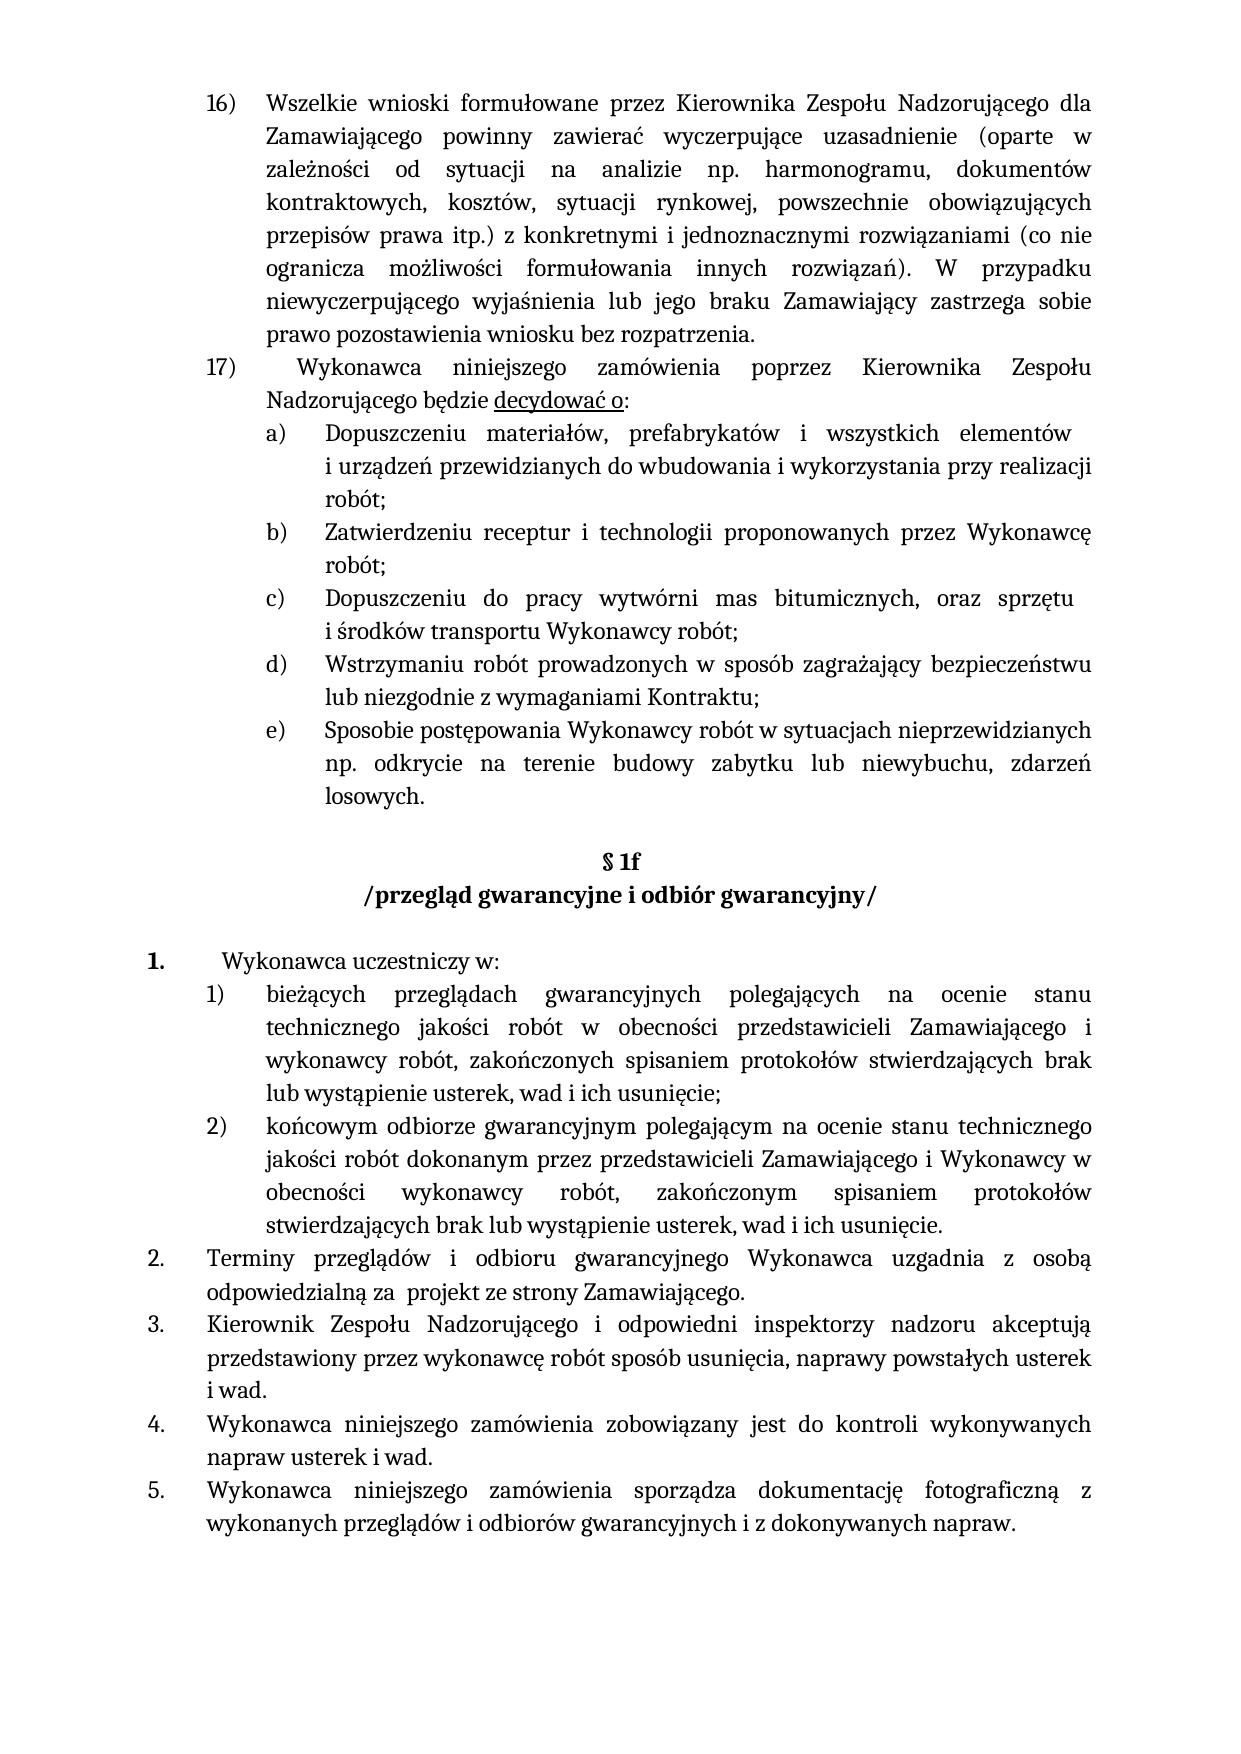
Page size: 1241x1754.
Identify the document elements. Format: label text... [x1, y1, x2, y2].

text 3. Kierownik Zespołu Nadzorującego i odpowiedni inspektorzy nadzoru akceptują przedstawiony przez wykonawcę robót sposób usunięcia, naprawy powstałych usterek i wad. [148, 1310, 1093, 1405]
list Dopuszczeniu materiałów, prefabrykatów i wszystkich elementów i urządzeń przewidzianych do wbudowania i wykorzystania przy realizacji robót; [266, 419, 1093, 514]
text /przegląd gwarancyjne i odbiór gwarancyjny/ [148, 881, 1093, 910]
list Dopuszczeniu do pracy wytwórni mas bitumicznych, oraz sprzętu i środków transportu Wykonawcy robót; [266, 584, 1093, 646]
text § 1f [148, 848, 1093, 877]
text 5. Wykonawca niniejszego zamówienia sporządza dokumentację fotograficzną z wykonanych przeglądów i odbiorów gwarancyjnych i z dokonywanych napraw. [148, 1476, 1093, 1537]
list Sposobie postępowania Wykonawcy robót w sytuacjach nieprzewidzianych np. odkrycie na terenie budowy zabytku lub niewybuchu, zdarzeń losowych. [266, 716, 1093, 811]
list Wstrzymaniu robót prowadzonych w sposób zagrażający bezpieczeństwu lub niezgodnie z wymaganiami Kontraktu; [266, 650, 1093, 712]
list Wszelkie wnioski formułowane przez Kierownika Zespołu Nadzorującego dla Zamawiającego powinny zawierać wyczerpujące uzasadnienie (oparte w zależności od sytuacji na analizie np. harmonogramu, dokumentów kontraktowych, kosztów, sytuacji rynkowej, powszechnie obowiązujących przepisów prawa itp.) z konkretnymi i jednoznacznymi rozwiązaniami (co nie ogranicza możliwości formułowania innych rozwiązań). W przypadku niewyczerpującego wyjaśnienia lub jego braku Zamawiający zastrzega sobie prawo pozostawienia wniosku bez rozpatrzenia. [207, 89, 1093, 348]
list bieżących przeglądach gwarancyjnych polegających na ocenie stanu technicznego jakości robót w obecności przedstawicieli Zamawiającego i wykonawcy robót, zakończonych spisaniem protokołów stwierdzających brak lub wystąpienie usterek, wad i ich usunięcie; [207, 980, 1093, 1108]
text 2. Terminy przeglądów i odbioru gwarancyjnego Wykonawca uzgadnia z osobą odpowiedzialną za projekt ze strony Zamawiającego. [148, 1244, 1093, 1306]
list końcowym odbiorze gwarancyjnym polegającym na ocenie stanu technicznego jakości robót dokonanym przez przedstawicieli Zamawiającego i Wykonawcy w obecności wykonawcy robót, zakończonym spisaniem protokołów stwierdzających brak lub wystąpienie usterek, wad i ich usunięcie. [207, 1112, 1093, 1240]
text 1. Wykonawca uczestniczy w: [148, 947, 1093, 976]
list Zatwierdzeniu receptur i technologii proponowanych przez Wykonawcę robót; [266, 518, 1093, 580]
text 4. Wykonawca niniejszego zamówienia zobowiązany jest do kontroli wykonywanych napraw usterek i wad. [148, 1409, 1093, 1471]
list Wykonawca niniejszego zamówienia poprzez Kierownika Zespołu Nadzorującego będzie decydować o: [207, 353, 1093, 414]
